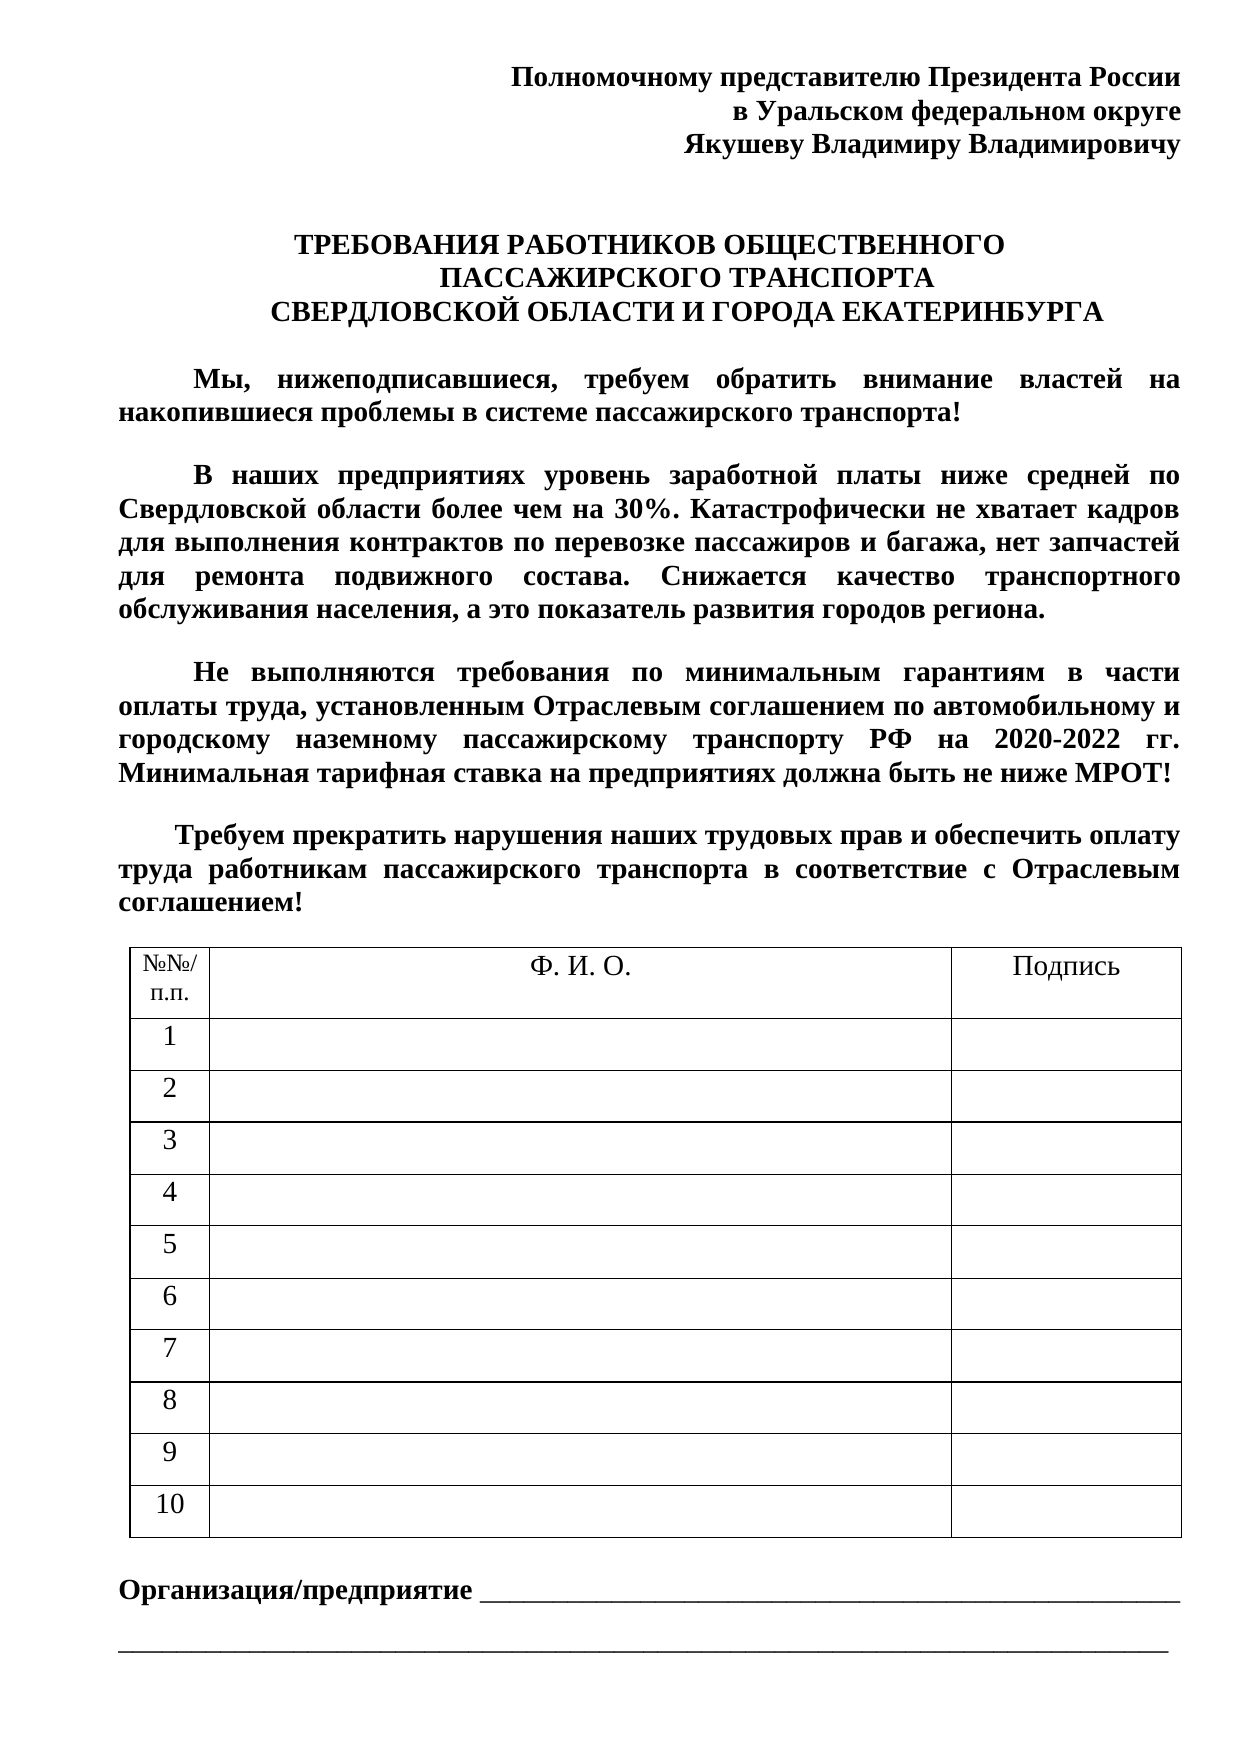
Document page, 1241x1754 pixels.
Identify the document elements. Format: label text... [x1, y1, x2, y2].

text Не выполняются требования по минимальным гарантиям в части оплаты труда, установленным Отраслевым соглашением по автомобильному и городскому наземному пассажирскому транспорту РФ на 2020-2022 гг. Минимальная тарифная ставка на предприятиях должна быть не ниже МРОТ! [118, 654, 1181, 788]
table_cell 2 [131, 1071, 209, 1121]
table_cell 6 [131, 1279, 209, 1329]
text Мы, нижеподписавшиеся, требуем обратить внимание властей на накопившиеся проблемы в системе пассажирского транспорта! [118, 361, 1181, 428]
table_cell [952, 1279, 1181, 1329]
table_cell [952, 1434, 1181, 1485]
table_header Подпись [952, 948, 1181, 1017]
table_cell [952, 1071, 1181, 1121]
table_cell [210, 1071, 951, 1121]
text Якушеву Владимиру Владимировичу [118, 126, 1181, 160]
table_cell [210, 1226, 951, 1277]
table_cell [210, 1019, 951, 1069]
table_header №№/ п.п. [131, 948, 209, 1017]
text ТРЕБОВАНИЯ РАБОТНИКОВ ОБЩЕСТВЕННОГО [118, 227, 1181, 260]
table_cell 3 [131, 1123, 209, 1173]
text СВЕРДЛОВСКОЙ ОБЛАСТИ И ГОРОДА ЕКАТЕРИНБУРГА [118, 294, 1181, 327]
table_cell [210, 1123, 951, 1173]
table_cell [952, 1486, 1181, 1537]
table_cell 5 [131, 1226, 209, 1277]
table_cell 10 [131, 1486, 209, 1537]
table_cell [952, 1330, 1181, 1381]
table_cell [952, 1175, 1181, 1225]
text Организация/предприятие ________________________________________________ [118, 1572, 1219, 1605]
text в Уральском федеральном округе [118, 93, 1181, 126]
table_header Ф. И. О. [210, 948, 951, 1017]
table_cell [210, 1486, 951, 1537]
table_cell [952, 1123, 1181, 1173]
table_cell [952, 1226, 1181, 1277]
table_cell 1 [131, 1019, 209, 1069]
table_cell 9 [131, 1434, 209, 1485]
text Полномочному представителю Президента России [118, 59, 1181, 93]
table_cell [210, 1279, 951, 1329]
text Требуем прекратить нарушения наших трудовых прав и обеспечить оплату труда работникам пассажирского транспорта в соответствие с Отраслевым соглашением! [118, 817, 1181, 918]
table_cell 7 [131, 1330, 209, 1381]
table_cell [952, 1019, 1181, 1069]
text ________________________________________________________________________ [118, 1622, 1219, 1656]
table_cell [210, 1434, 951, 1485]
table_cell 8 [131, 1383, 209, 1433]
table_cell [210, 1175, 951, 1225]
table_cell [952, 1383, 1181, 1433]
table_cell [210, 1330, 951, 1381]
text В наших предприятиях уровень заработной платы ниже средней по Свердловской области более чем на 30%. Катастрофически не хватает кадров для выполнения контрактов по перевозке пассажиров и багажа, нет запчастей для ремонта подвижного состава. Снижается качество транспортного обслуживания населения, а это показатель развития городов региона. [118, 457, 1181, 625]
text ПАССАЖИРСКОГО ТРАНСПОРТА [118, 260, 1181, 294]
table_cell [210, 1383, 951, 1433]
table_cell 4 [131, 1175, 209, 1225]
